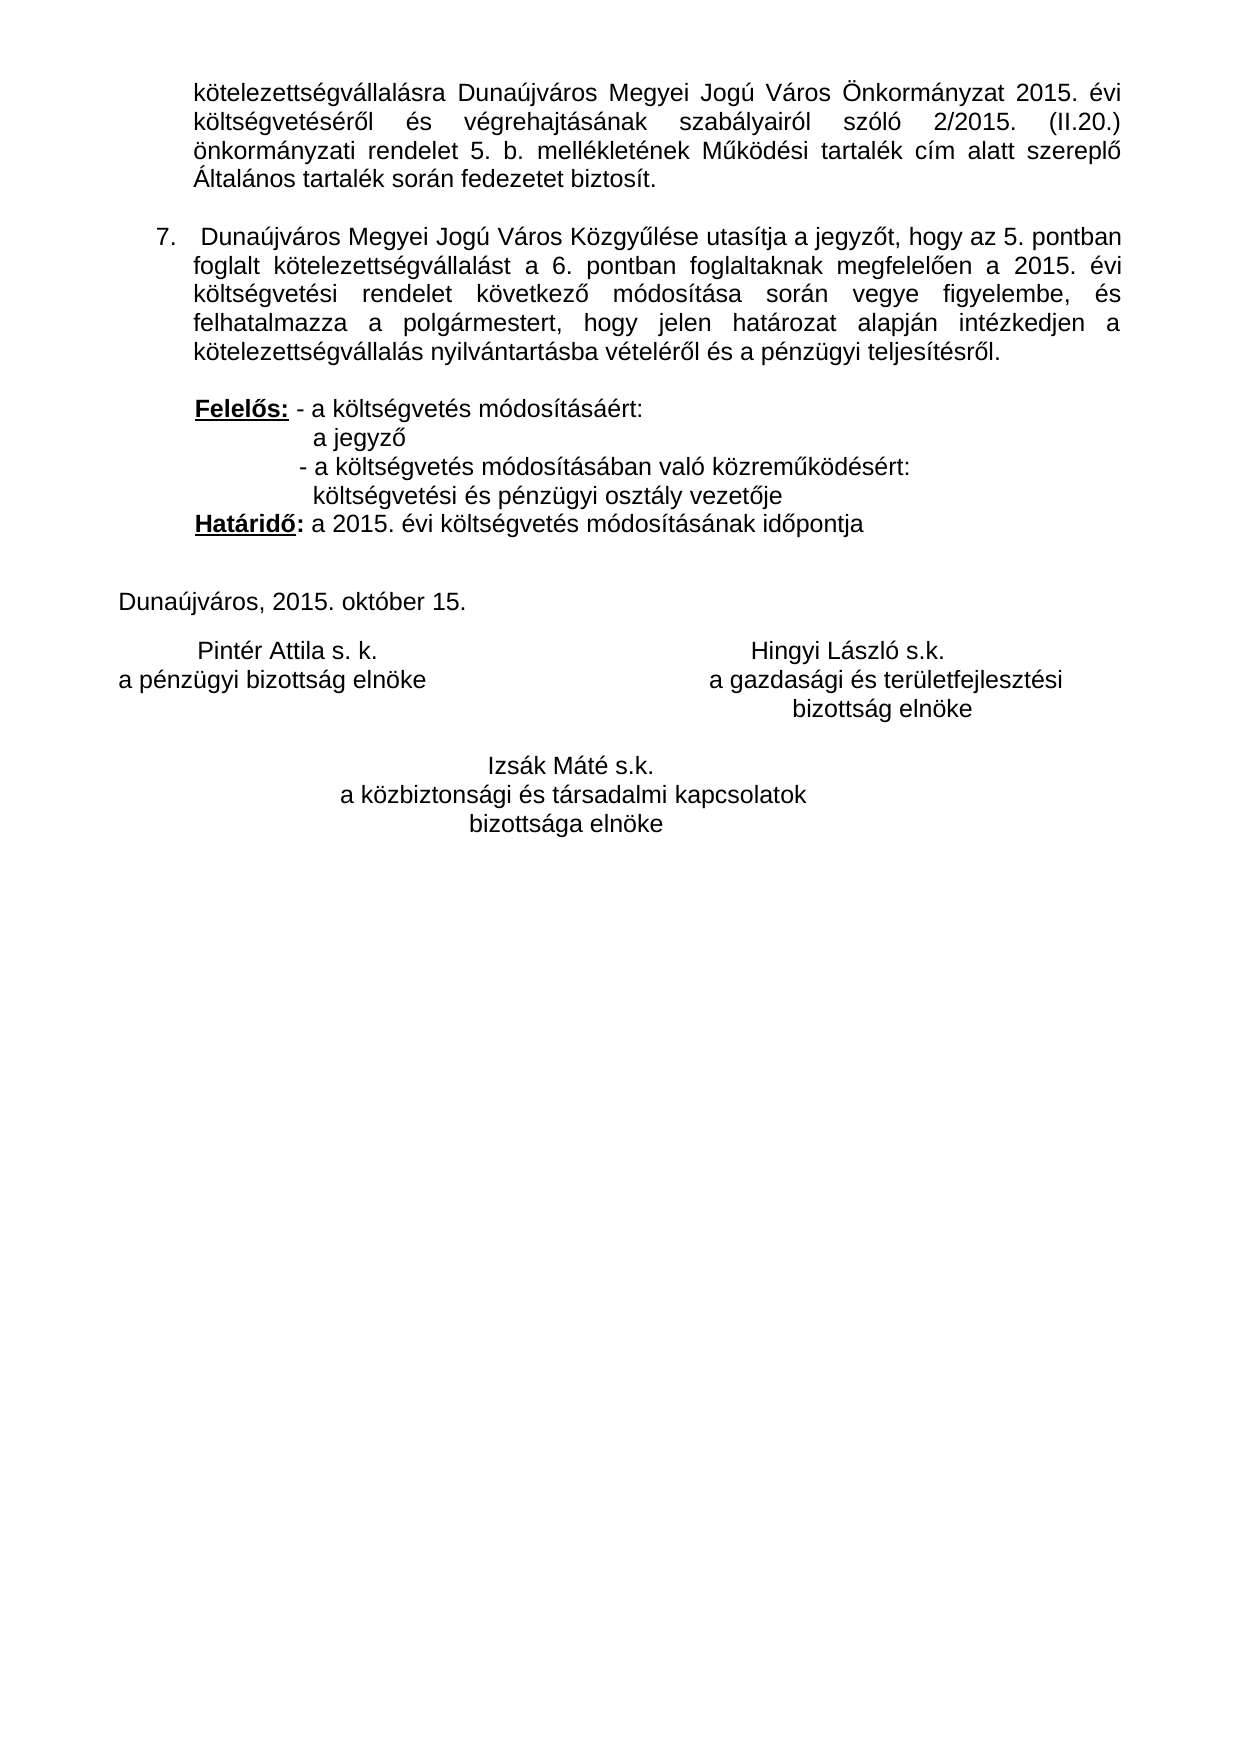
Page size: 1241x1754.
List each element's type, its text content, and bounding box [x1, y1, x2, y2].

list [156, 78, 1122, 193]
text a pénzügyi bizottság elnöke a gazdasági és területfejlesztési [118, 665, 1122, 694]
text a jegyző [118, 423, 1122, 452]
text Izsák Máté s.k. [118, 751, 1122, 780]
text Felelős: - a költségvetés módosításáért: [118, 394, 1122, 423]
text Pintér Attila s. k. Hingyi László s.k. [162, 636, 1122, 665]
text Határidő: a 2015. évi költségvetés módosításának időpontja [118, 509, 1122, 538]
text a közbiztonsági és társadalmi kapcsolatok [118, 780, 1122, 809]
list Dunaújváros Megyei Jogú Város Közgyűlése utasítja a jegyzőt, hogy az 5. pontban foglalt kötelezettségvállalást a 6. pontban foglaltaknak megfelelően a 2015. évi költségvetési rendelet következő módosítása során vegye figyelembe, és felhatalmazza a polgármestert, hogy jelen határozat alapján intézkedjen a kötelezettségvállalás nyilvántartásba vételéről és a pénzügyi teljesítésről. [156, 222, 1122, 366]
text - a költségvetés módosításában való közreműködésért: [118, 452, 1122, 481]
text költségvetési és pénzügyi osztály vezetője [118, 481, 1122, 509]
text bizottsága elnöke [118, 809, 1122, 837]
text bizottság elnöke [118, 694, 1122, 722]
text Dunaújváros, 2015. október 15. [118, 587, 1122, 616]
